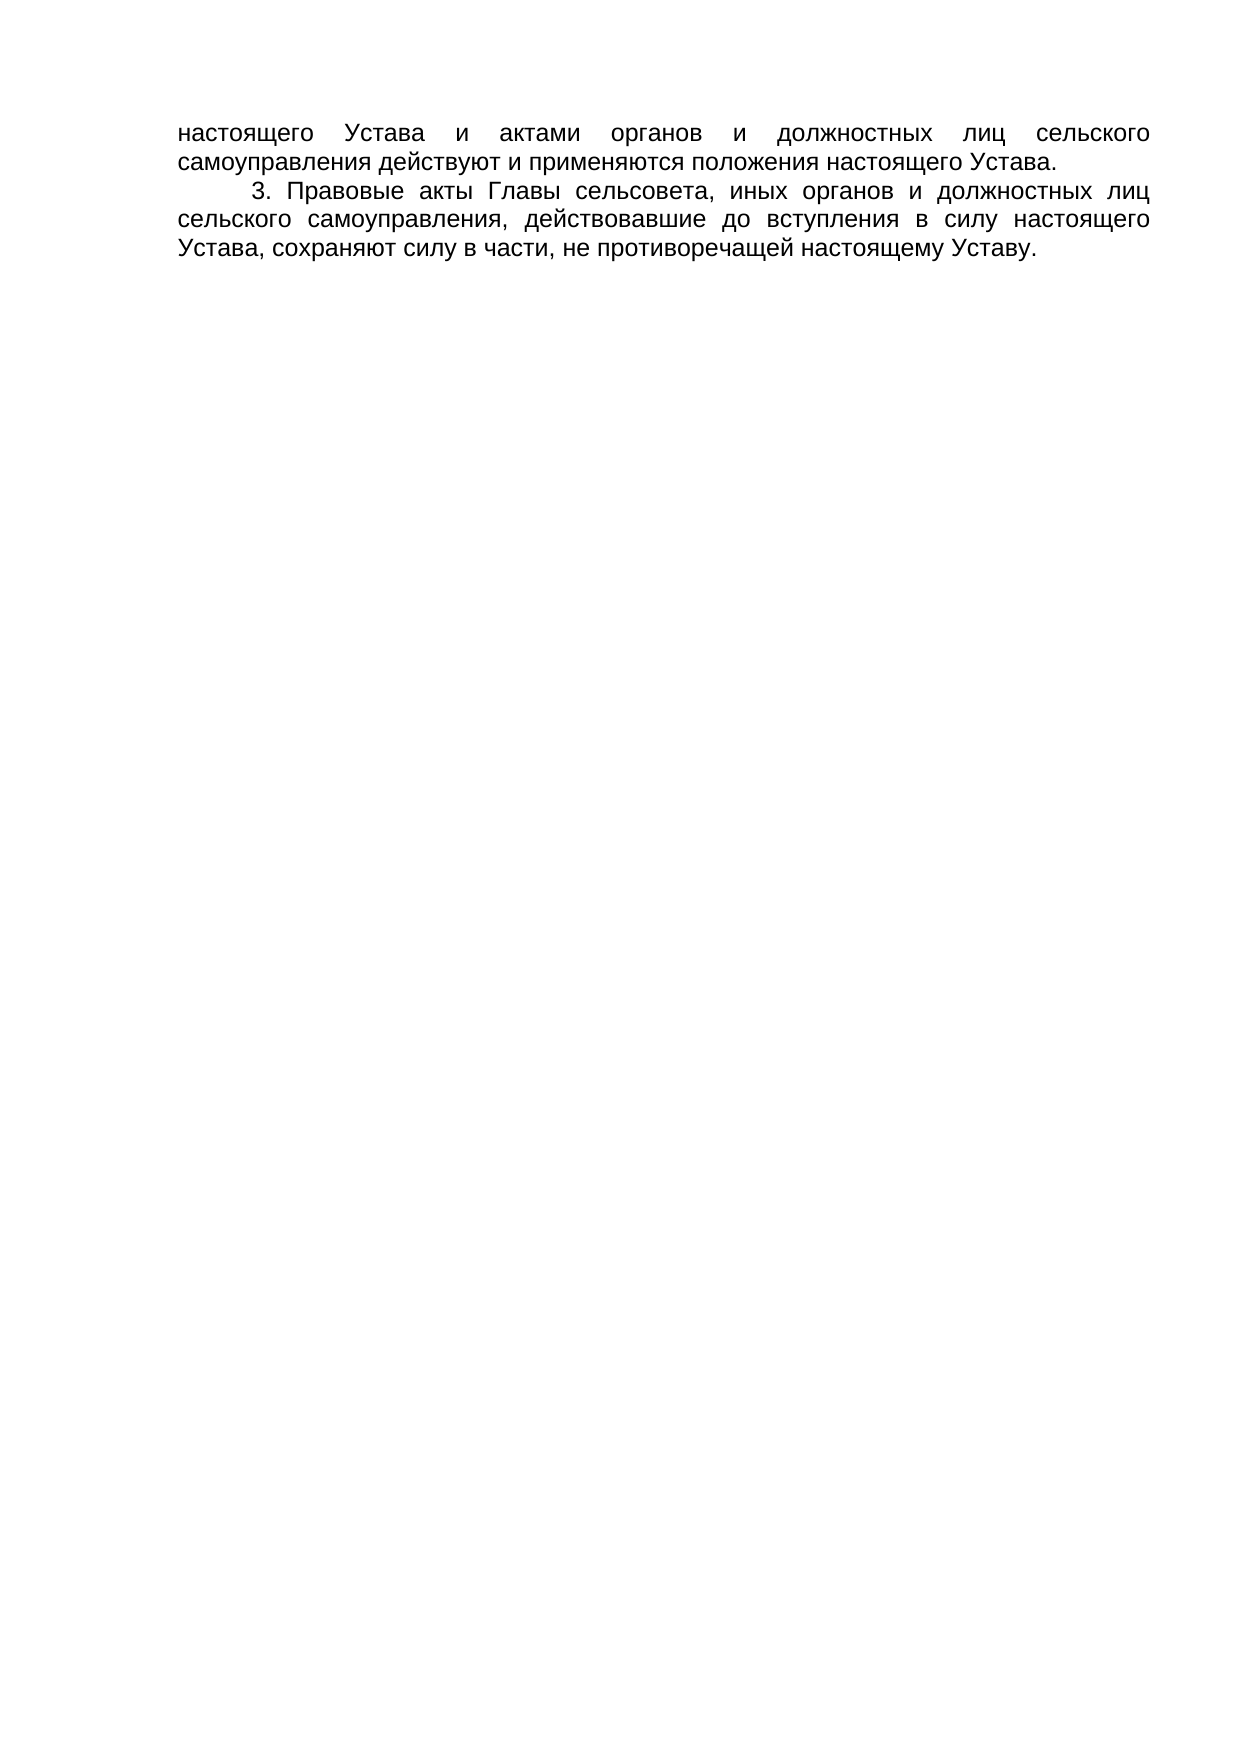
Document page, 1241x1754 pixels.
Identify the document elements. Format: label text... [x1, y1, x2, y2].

text 3. Правовые акты Главы сельсовета, иных органов и должностных лиц сельского самоуправления, действовавшие до вступления в силу настоящего Устава, сохраняют силу в части, не противоречащей настоящему Уставу. [177, 176, 1152, 262]
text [177, 118, 1152, 176]
